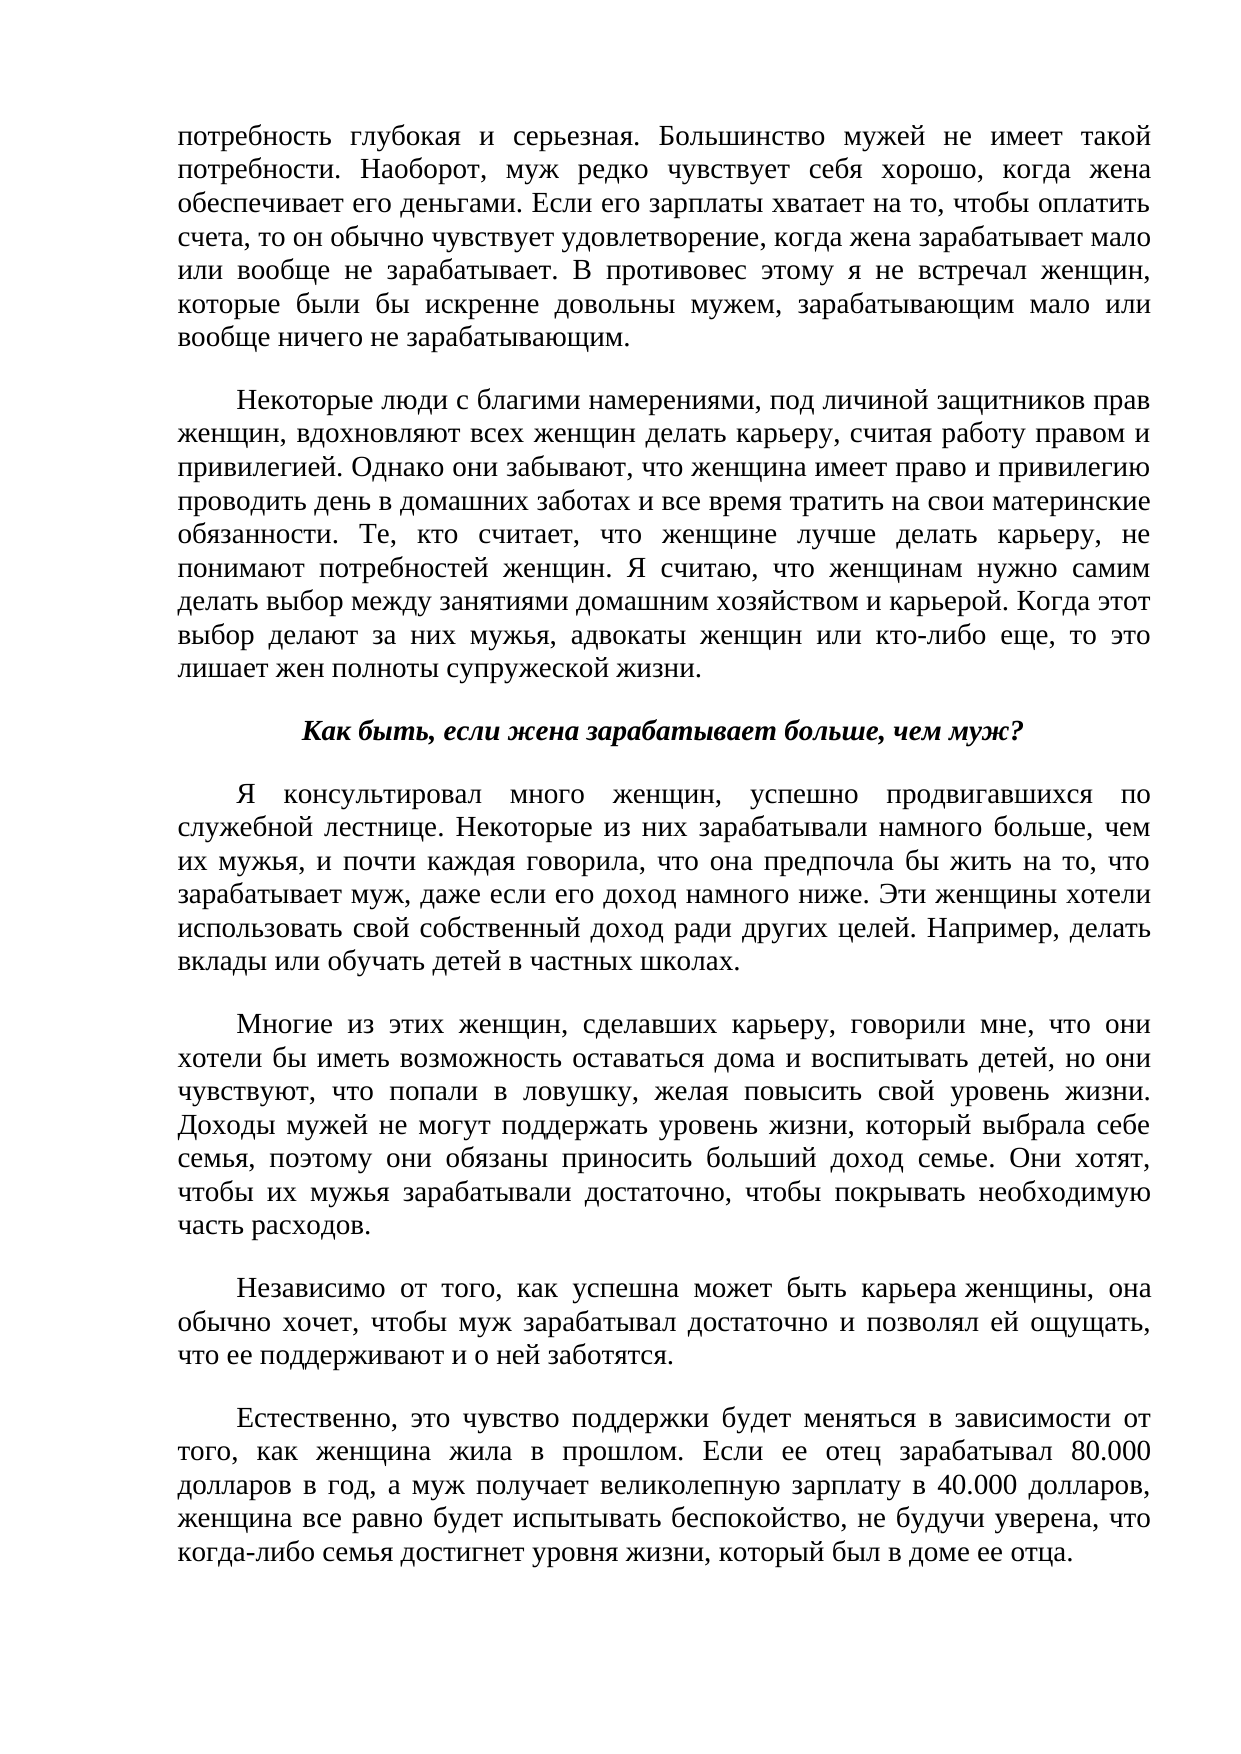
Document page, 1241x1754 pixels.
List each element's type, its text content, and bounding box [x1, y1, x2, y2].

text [177, 118, 1152, 353]
text Многие из этих женщин, сделавших карьеру, говорили мне, что они хотели бы иметь возможность оставаться дома и воспитывать детей, но они чувствуют, что попали в ловушку, желая повысить свой уровень жизни. Доходы мужей не могут поддержать уровень жизни, который выбрала себе семья, поэтому они обязаны приносить больший доход семье. Они хотят, чтобы их мужья зарабатывали достаточно, чтобы покрывать необходимую часть расходов. [177, 1006, 1152, 1241]
text Я консультировал много женщин, успешно продвигавшихся по служебной лестнице. Некоторые из них зарабатывали намного больше, чем их мужья, и почти каждая говорила, что она предпочла бы жить на то, что зарабатывает муж, даже если его доход намного ниже. Эти женщины хотели использовать свой собственный доход ради других целей. Например, делать вклады или обучать детей в частных школах. [177, 776, 1152, 977]
text Естественно, это чувство поддержки будет меняться в зависимости от того, как женщина жила в прошлом. Если ее отец зарабатывал 80.000 долларов в год, а муж получает великолепную зарплату в 40.000 долларов, женщина все равно будет испытывать беспокойство, не будучи уверена, что когда-либо семья достигнет уровня жизни, который был в доме ее отца. [177, 1400, 1152, 1568]
text Независимо от того, как успешна может быть карьера женщины, она обычно хочет, чтобы муж зарабатывал достаточно и позволял ей ощущать, что ее поддерживают и о ней заботятся. [177, 1270, 1152, 1371]
subtitle Как быть, если жена зарабатывает больше, чем муж? [177, 713, 1152, 747]
text Некоторые люди с благими намерениями, под личиной защитников прав женщин, вдохновляют всех женщин делать карьеру, считая работу правом и привилегией. Однако они забывают, что женщина имеет право и привилегию проводить день в домашних заботах и все время тратить на свои материнские обязанности. Те, кто считает, что женщине лучше делать карьеру, не понимают потребностей женщин. Я считаю, что женщинам нужно самим делать выбор между занятиями домашним хозяйством и карьерой. Когда этот выбор делают за них мужья, адвокаты женщин или кто-либо еще, то это лишает жен полноты супружеской жизни. [177, 382, 1152, 684]
